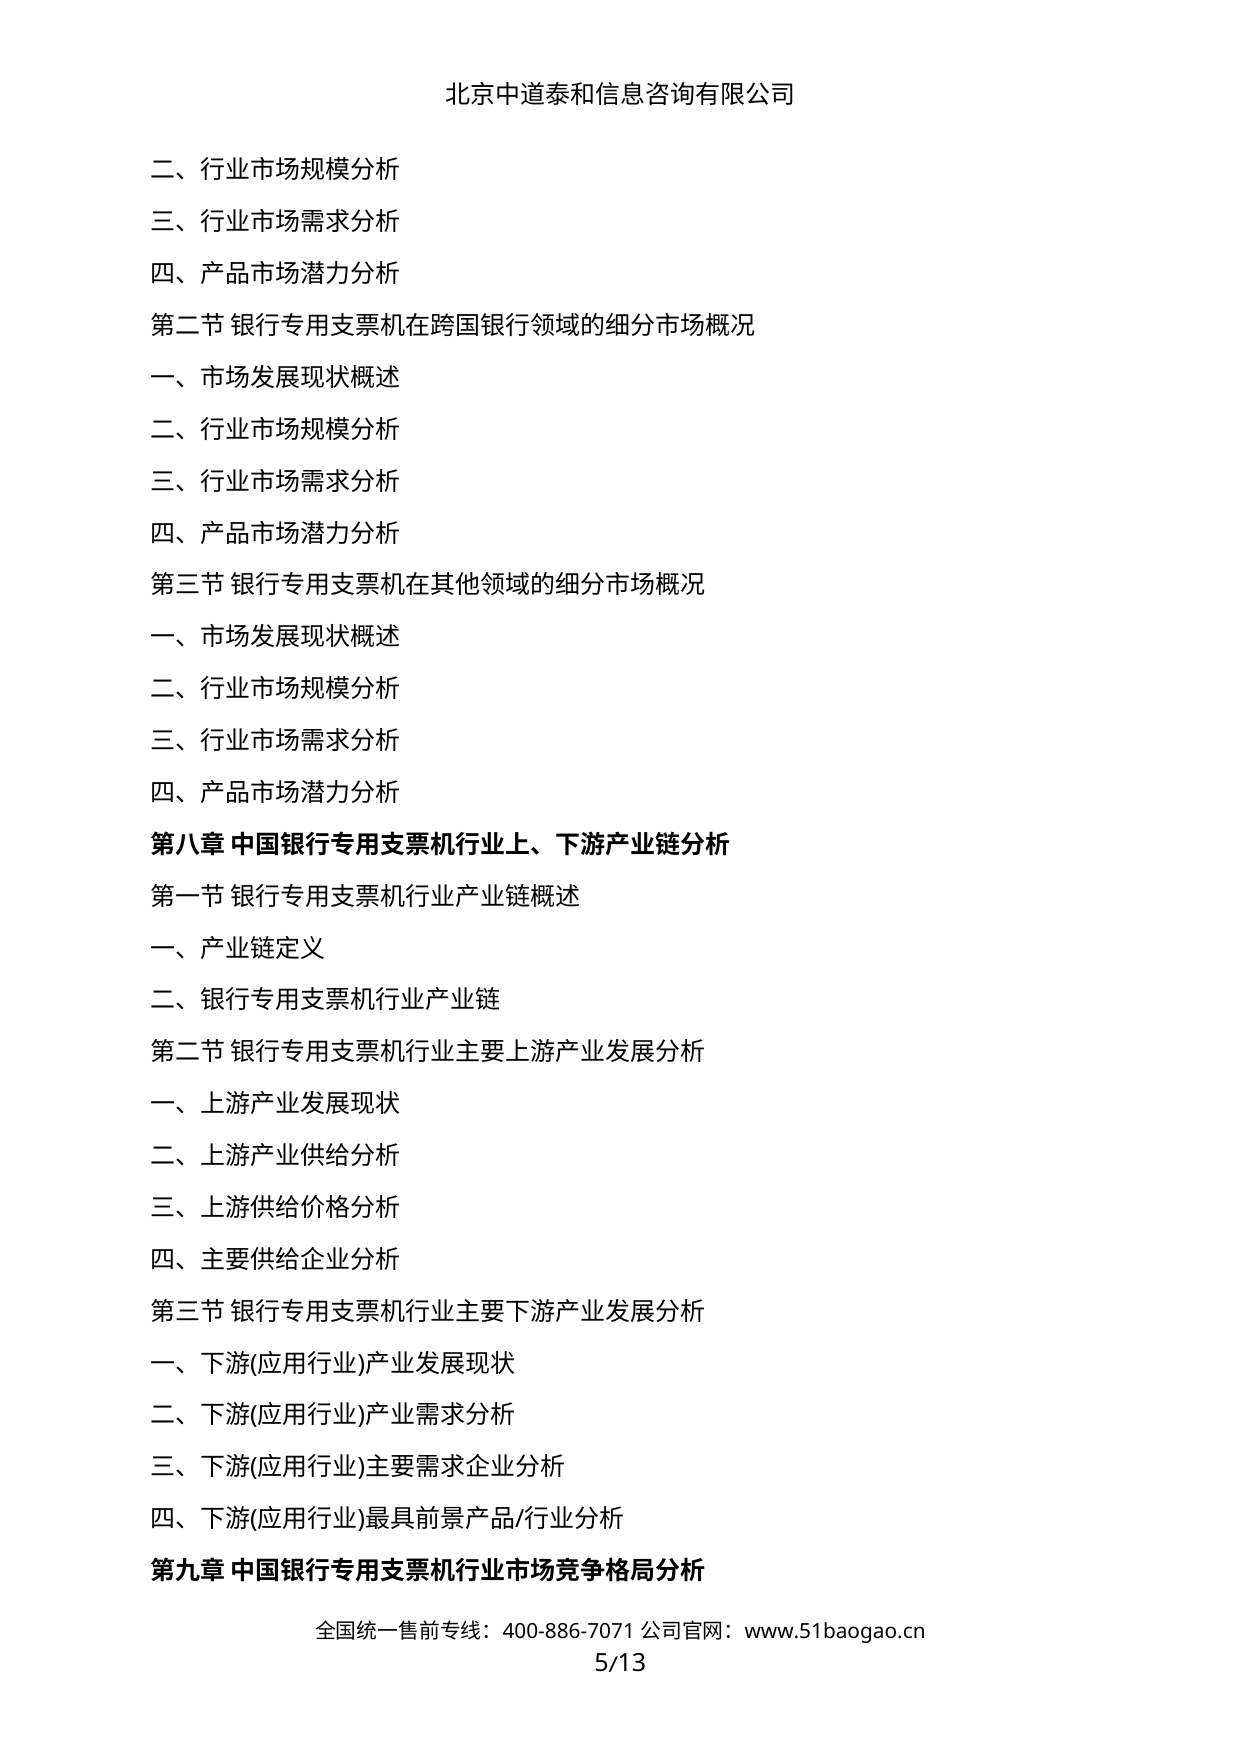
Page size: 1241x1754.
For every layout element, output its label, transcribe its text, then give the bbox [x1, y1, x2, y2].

text 四、主要供给企业分析 [150, 1239, 1090, 1276]
text 第二节 银行专用支票机行业主要上游产业发展分析 [150, 1032, 1090, 1068]
text 四、产品市场潜力分析 [150, 513, 1090, 549]
text 三、下游(应用行业)主要需求企业分析 [150, 1447, 1090, 1483]
text 三、行业市场需求分析 [150, 461, 1090, 497]
text 四、下游(应用行业)最具前景产品/行业分析 [150, 1499, 1090, 1535]
text 三、行业市场需求分析 [150, 202, 1090, 238]
text 四、产品市场潜力分析 [150, 772, 1090, 809]
text 第八章 中国银行专用支票机行业上、下游产业链分析 [150, 824, 1090, 861]
text 二、下游(应用行业)产业需求分析 [150, 1395, 1090, 1431]
text 三、上游供给价格分析 [150, 1187, 1090, 1224]
text 第九章 中国银行专用支票机行业市场竞争格局分析 [150, 1551, 1090, 1587]
text 三、行业市场需求分析 [150, 721, 1090, 757]
text 第三节 银行专用支票机在其他领域的细分市场概况 [150, 565, 1090, 601]
text 二、上游产业供给分析 [150, 1136, 1090, 1172]
text 第三节 银行专用支票机行业主要下游产业发展分析 [150, 1291, 1090, 1327]
text 一、市场发展现状概述 [150, 357, 1090, 394]
text 二、行业市场规模分析 [150, 409, 1090, 446]
text 一、下游(应用行业)产业发展现状 [150, 1343, 1090, 1379]
text 四、产品市场潜力分析 [150, 254, 1090, 290]
text 第一节 银行专用支票机行业产业链概述 [150, 876, 1090, 912]
text 二、银行专用支票机行业产业链 [150, 980, 1090, 1016]
text 一、产业链定义 [150, 928, 1090, 964]
text 二、行业市场规模分析 [150, 150, 1090, 186]
text 一、上游产业发展现状 [150, 1084, 1090, 1120]
text 二、行业市场规模分析 [150, 669, 1090, 705]
text 一、市场发展现状概述 [150, 617, 1090, 653]
text 第二节 银行专用支票机在跨国银行领域的细分市场概况 [150, 306, 1090, 342]
